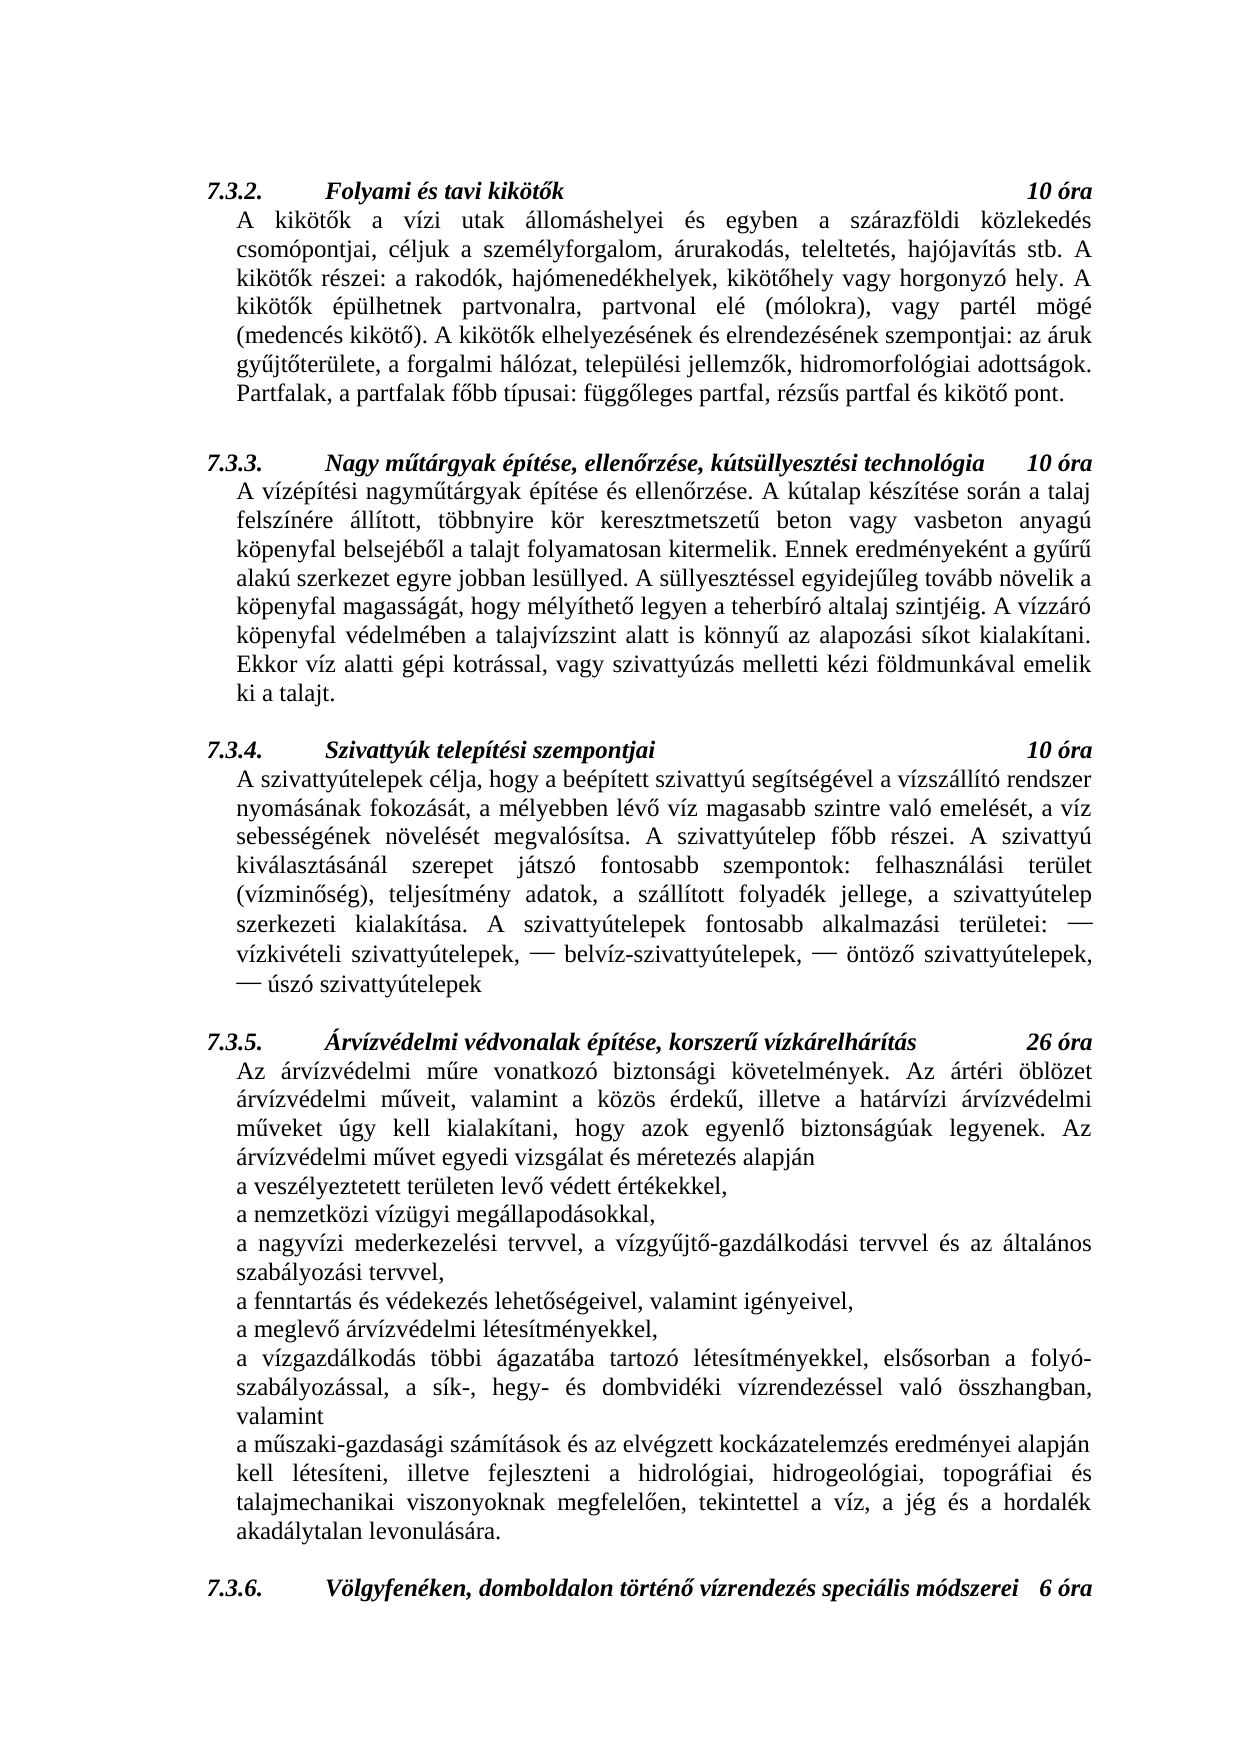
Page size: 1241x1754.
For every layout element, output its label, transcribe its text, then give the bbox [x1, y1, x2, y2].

list kell létesíteni, illetve fejleszteni a hidrológiai, hidrogeológiai, topográfiai és talajmechanikai viszonyoknak megfelelően, tekintettel a víz, a jég és a hordalék akadálytalan levonulására. [236, 1458, 1093, 1544]
text a veszélyeztetett területen levő védett értékekkel, [236, 1171, 1093, 1199]
text A vízépítési nagyműtárgyak építése és ellenőrzése. A kútalap készítése során a talaj felszínére állított, többnyire kör keresztmetszetű beton vagy vasbeton anyagú köpenyfal belsejéből a talajt folyamatosan kitermelik. Ennek eredményeként a gyűrű alakú szerkezet egyre jobban lesüllyed. A süllyesztéssel egyidejűleg tovább növelik a köpenyfal magasságát, hogy mélyíthető legyen a teherbíró altalaj szintjéig. A vízzáró köpenyfal védelmében a talajvízszint alatt is könnyű az alapozási síkot kialakítani. Ekkor víz alatti gépi kotrással, vagy szivattyúzás melletti kézi földmunkával emelik ki a talajt. [236, 476, 1093, 706]
text A szivattyútelepek célja, hogy a beépített szivattyú segítségével a vízszállító rendszer nyomásának fokozását, a mélyebben lévő víz magasabb szintre való emelését, a víz sebességének növelését megvalósítsa. A szivattyútelep főbb részei. A szivattyú kiválasztásánál szerepet játszó fontosabb szempontok: felhasználási terület (vízminőség), teljesítmény adatok, a szállított folyadék jellege, a szivattyútelep szerkezeti kialakítása. A szivattyútelepek fontosabb alkalmazási területei: ⎯ vízkivételi szivattyútelepek, ⎯ belvíz-szivattyútelepek, ⎯ öntöző szivattyútelepek, ⎯ úszó szivattyútelepek [236, 764, 1093, 998]
list a fenntartás és védekezés lehetőségeivel, valamint igényeivel, [236, 1286, 1093, 1314]
text a nagyvízi mederkezelési tervvel, a vízgyűjtő-gazdálkodási tervvel és az általános szabályozási tervvel, [236, 1228, 1093, 1286]
text A kikötők a vízi utak állomáshelyei és egyben a szárazföldi közlekedés csomópontjai, céljuk a személyforgalom, árurakodás, teleltetés, hajójavítás stb. A kikötők részei: a rakodók, hajómenedékhelyek, kikötőhely vagy horgonyzó hely. A kikötők épülhetnek partvonalra, partvonal elé (mólokra), vagy partél mögé (medencés kikötő). A kikötők elhelyezésének és elrendezésének szempontjai: az áruk gyűjtőterülete, a forgalmi hálózat, települési jellemzők, hidromorfológiai adottságok. Partfalak, a partfalak főbb típusai: függőleges partfal, rézsűs partfal és kikötő pont. [236, 205, 1093, 406]
list a vízgazdálkodás többi ágazatába tartozó létesítményekkel, elsősorban a folyó-szabályozással, a sík-, hegy- és dombvidéki vízrendezéssel való összhangban, valamint [236, 1343, 1093, 1429]
list Szivattyúk telepítési szempontjai 10 óra [207, 735, 1093, 764]
list Árvízvédelmi védvonalak építése, korszerű vízkárelhárítás 26 óra [207, 1027, 1093, 1056]
list a műszaki-gazdasági számítások és az elvégzett kockázatelemzés eredményei alapján [236, 1429, 1093, 1458]
list Folyami és tavi kikötők 10 óra [207, 176, 1093, 205]
text a nemzetközi vízügyi megállapodásokkal, [236, 1199, 1093, 1228]
list a meglevő árvízvédelmi létesítményekkel, [236, 1314, 1093, 1343]
list Az árvízvédelmi műre vonatkozó biztonsági követelmények. Az ártéri öblözet árvízvédelmi műveit, valamint a közös érdekű, illetve a határvízi árvízvédelmi műveket úgy kell kialakítani, hogy azok egyenlő biztonságúak legyenek. Az árvízvédelmi művet egyedi vizsgálat és méretezés alapján [236, 1056, 1093, 1171]
list Völgyfenéken, domboldalon történő vízrendezés speciális módszerei 6 óra [207, 1573, 1093, 1602]
list Nagy műtárgyak építése, ellenőrzése, kútsüllyesztési technológia 10 óra [207, 448, 1093, 476]
